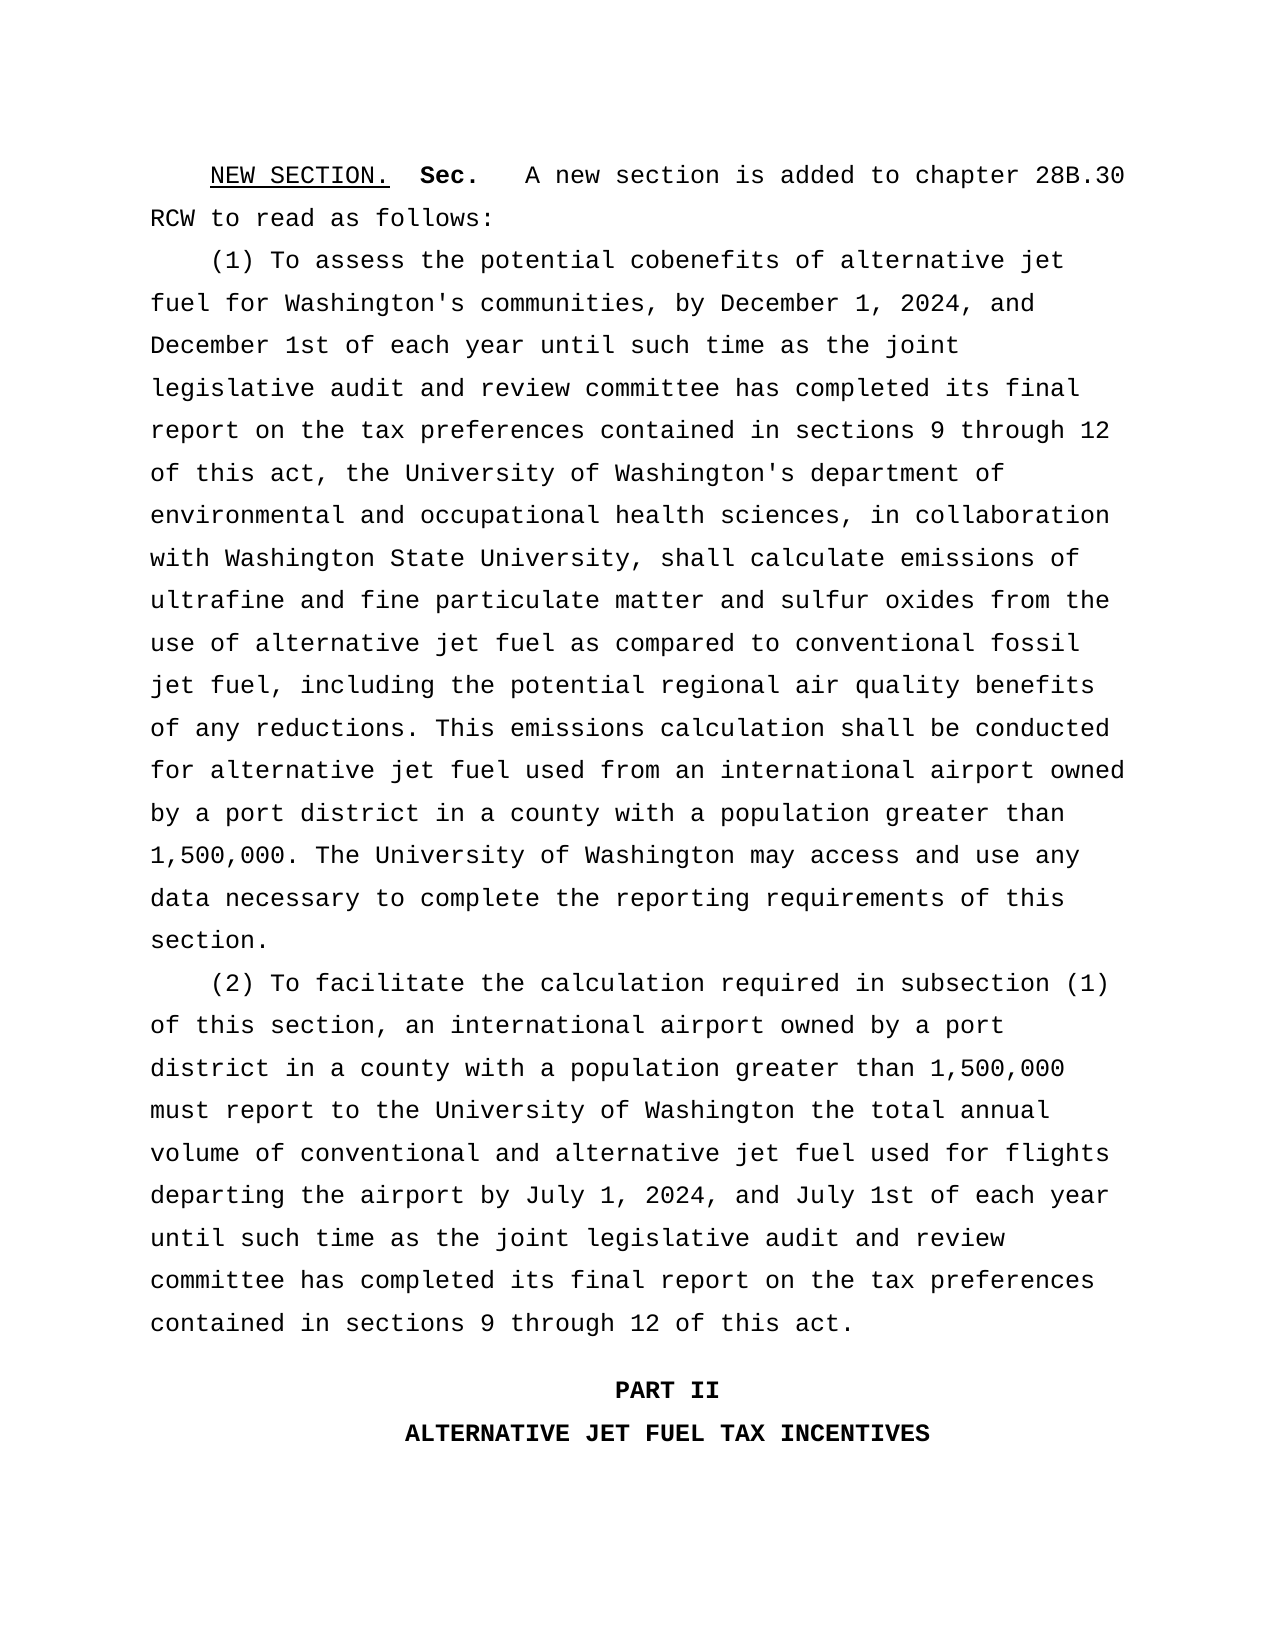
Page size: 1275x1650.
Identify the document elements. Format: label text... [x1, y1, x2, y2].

text (1) To assess the potential cobenefits of alternative jet fuel for Washington's communities, by December 1, 2024, and December 1st of each year until such time as the joint legislative audit and review committee has completed its final report on the tax preferences contained in sections 9 through 12 of this act, the University of Washington's department of environmental and occupational health sciences, in collaboration with Washington State University, shall calculate emissions of ultrafine and fine particulate matter and sulfur oxides from the use of alternative jet fuel as compared to conventional fossil jet fuel, including the potential regional air quality benefits of any reductions. This emissions calculation shall be conducted for alternative jet fuel used from an international airport owned by a port district in a county with a population greater than 1,500,000. The University of Washington may access and use any data necessary to complete the reporting requirements of this section. [150, 235, 1125, 957]
text (2) To facilitate the calculation required in subsection (1) of this section, an international airport owned by a port district in a county with a population greater than 1,500,000 must report to the University of Washington the total annual volume of conventional and alternative jet fuel used for flights departing the airport by July 1, 2024, and July 1st of each year until such time as the joint legislative audit and review committee has completed its final report on the tax preferences contained in sections 9 through 12 of this act. [150, 957, 1125, 1340]
text NEW SECTION. Sec. A new section is added to chapter 28B.30 RCW to read as follows: [150, 150, 1125, 235]
text PART II [150, 1365, 1125, 1407]
text ALTERNATIVE JET FUEL TAX INCENTIVES [150, 1407, 1125, 1450]
